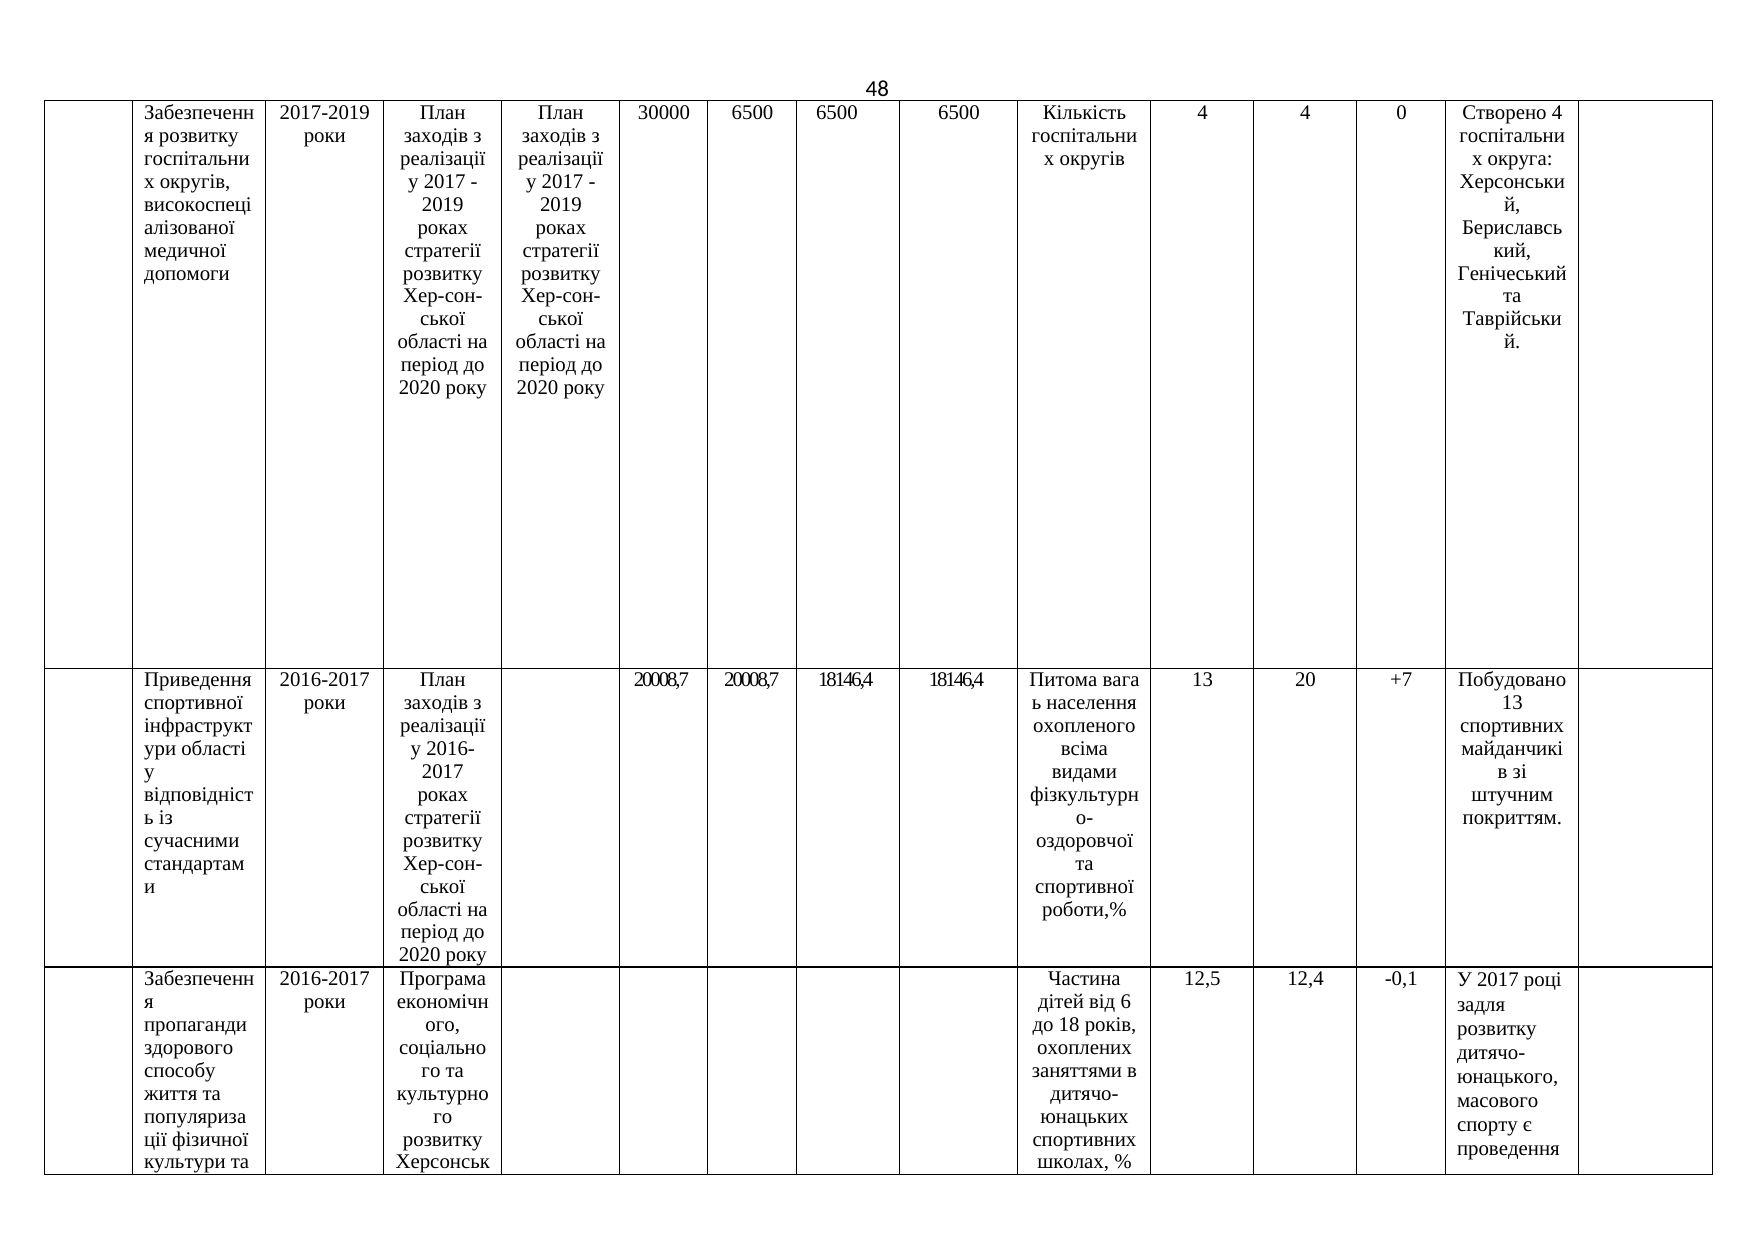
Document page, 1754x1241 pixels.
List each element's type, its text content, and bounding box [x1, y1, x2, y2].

table_cell 2016-2017 роки [266, 968, 383, 1173]
table_cell 2017-2019 роки [266, 101, 383, 667]
table_cell -0,1 [1357, 968, 1445, 1173]
table_cell 4 [1151, 101, 1253, 667]
table_cell [45, 669, 132, 966]
table_cell [708, 968, 796, 1173]
table_cell Приведення спортивної інфраструктури області у відповідність із сучасними стандартами [133, 669, 265, 966]
table_cell [1579, 669, 1712, 966]
table_cell [1579, 968, 1712, 1173]
table_cell +7 [1357, 669, 1445, 966]
table_cell 0 [1357, 101, 1445, 667]
table_cell [45, 101, 132, 667]
table_cell План заходів з реалізації у 2017 -2019 роках стратегії розвитку Хер-сон-ської області на період до 2020 року [502, 101, 619, 667]
table_cell 13 [1151, 669, 1253, 966]
table_cell 6500 [708, 101, 796, 667]
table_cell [1018, 968, 1150, 1173]
table_cell [502, 669, 619, 966]
table_cell Створено 4 госпітальних округа: Херсонський, Бериславський, Генічеський та Таврійський. [1446, 101, 1578, 667]
table_cell Питома вага ь населення охопленого всіма видами фізкультурно-оздоровчої та спортивної роботи,% [1018, 669, 1150, 966]
table_cell Побудовано 13 спортивних майданчиків зі штучним покриттям. [1446, 669, 1578, 966]
table_cell 18146,4 [900, 669, 1017, 966]
table_cell Кількість госпітальних округів [1018, 101, 1150, 667]
table_cell 30000 [620, 101, 707, 667]
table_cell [384, 968, 501, 1173]
table_cell Забезпечення розвитку госпітальних округів, високоспеціалізованої медичної допомоги [133, 101, 265, 667]
table_cell 6500 [900, 101, 1017, 667]
table_cell [1579, 101, 1712, 667]
table_cell [797, 968, 899, 1173]
table_cell 6500 [797, 101, 899, 667]
table_cell 4 [1254, 101, 1356, 667]
table_cell План заходів з реалізації у 2017 -2019 роках стратегії розвитку Хер-сон-ської області на період до 2020 року [384, 101, 501, 667]
table_cell 12,5 [1151, 968, 1253, 1173]
table_cell 12,4 [1254, 968, 1356, 1173]
table_cell 20008,7 [708, 669, 796, 966]
table_cell 18146,4 [797, 669, 899, 966]
table_cell [45, 968, 132, 1173]
table_cell 20008,7 [620, 669, 707, 966]
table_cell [1446, 968, 1578, 1173]
table_cell 2016-2017 роки [266, 669, 383, 966]
table_cell План заходів з реалізації у 2016-2017 роках стратегії розвитку Хер-сон-ської області на період до 2020 року [384, 669, 501, 966]
table_cell 20 [1254, 669, 1356, 966]
table_cell [620, 968, 707, 1173]
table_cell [133, 968, 265, 1173]
table_cell [900, 968, 1017, 1173]
table_cell [502, 968, 619, 1173]
